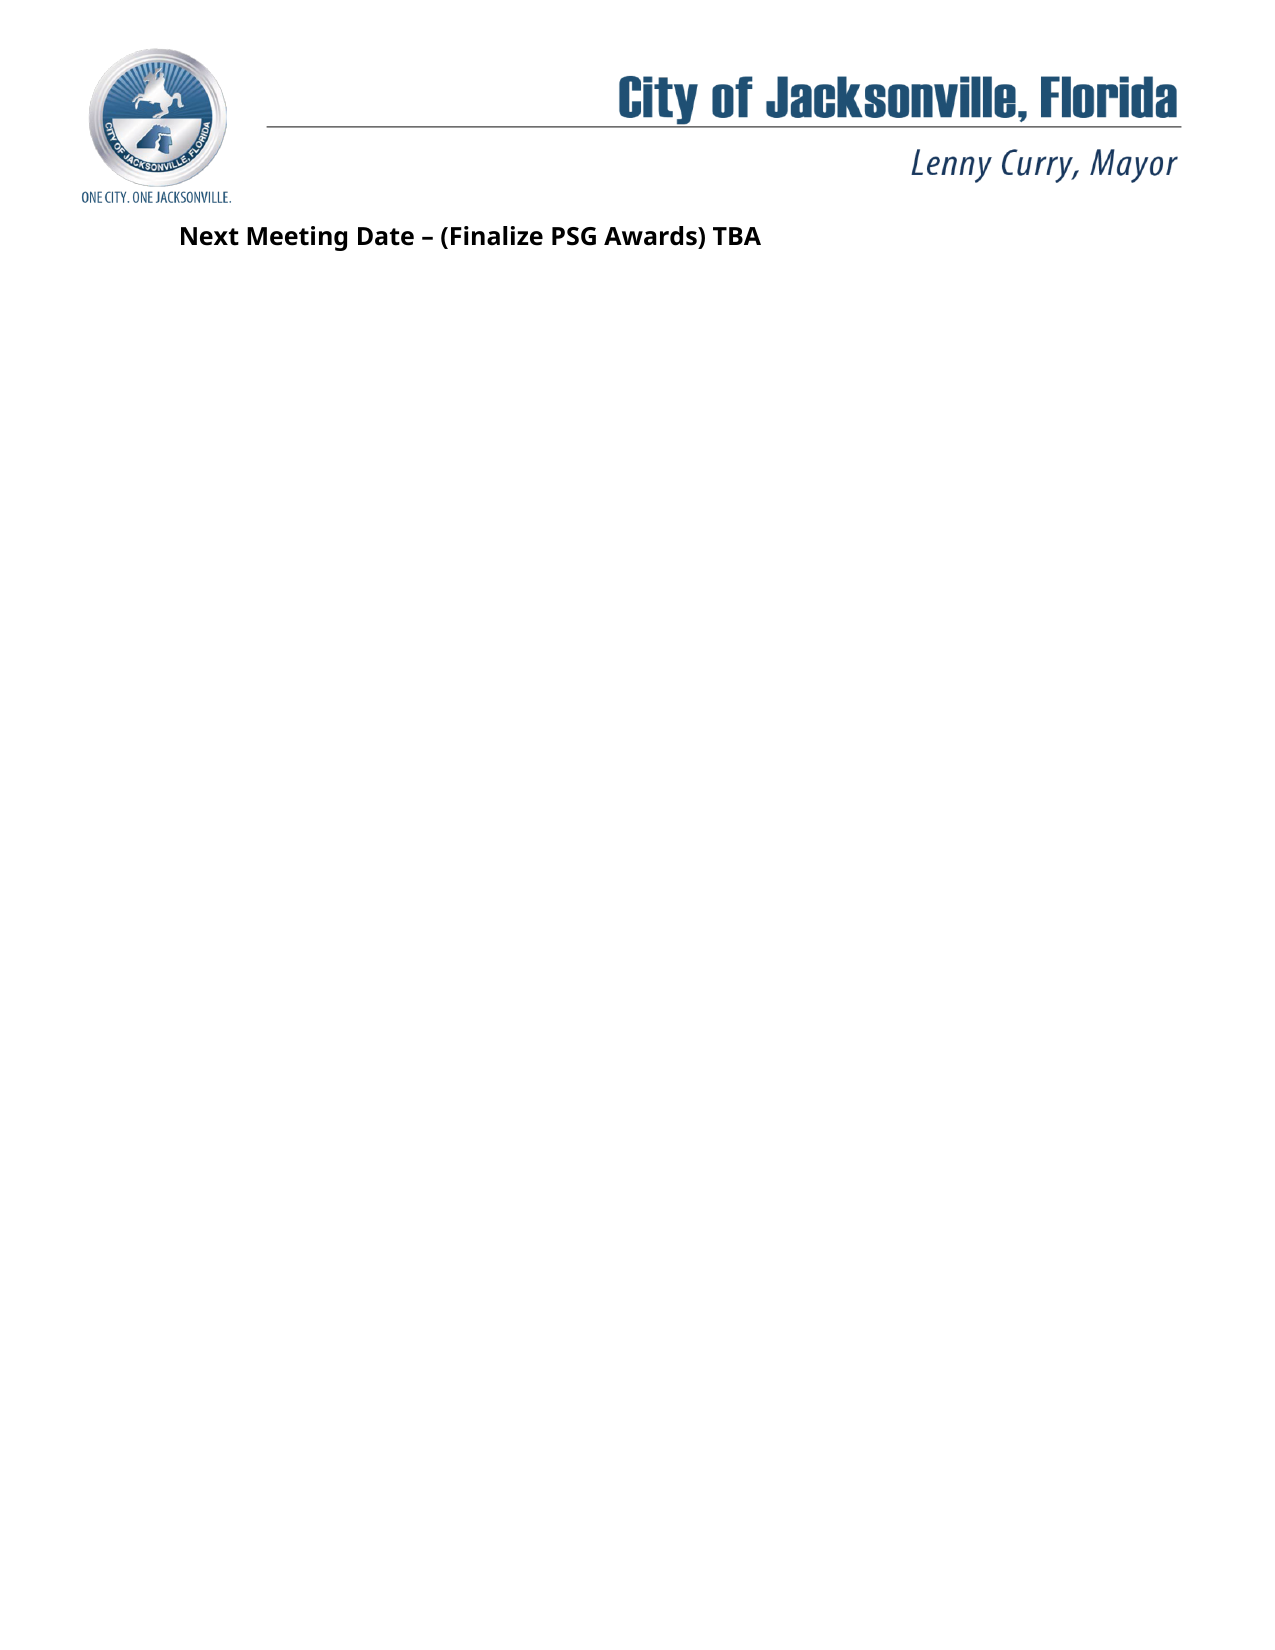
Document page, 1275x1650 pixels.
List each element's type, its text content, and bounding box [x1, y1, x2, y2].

picture [39, 25, 1273, 217]
list Next Meeting Date – (Finalize PSG Awards) TBA [178, 219, 1209, 253]
